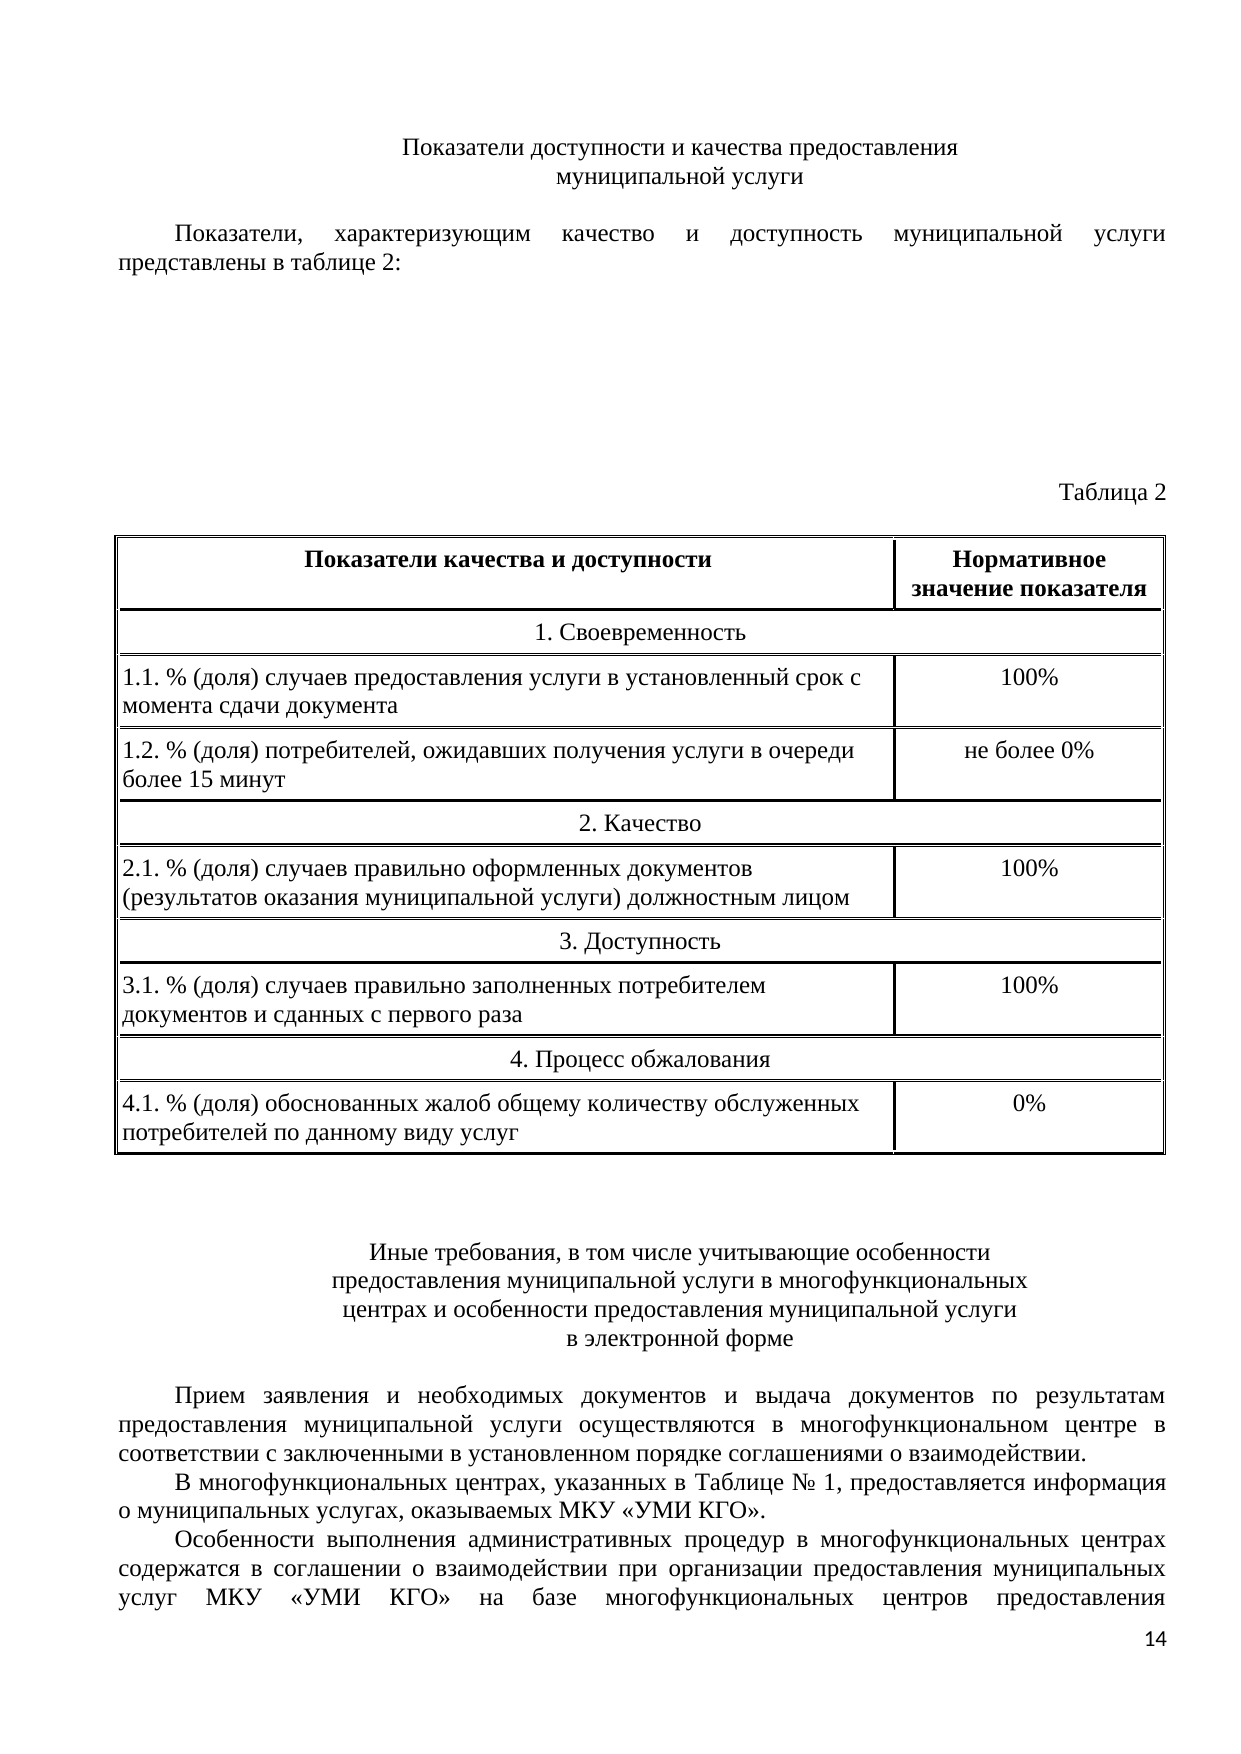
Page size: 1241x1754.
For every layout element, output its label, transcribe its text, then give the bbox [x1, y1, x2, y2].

text В многофункциональных центрах, указанных в Таблице № 1, предоставляется информация о муниципальных услугах, оказываемых МКУ «УМИ КГО». [118, 1467, 1167, 1524]
table_header Показатели качества и доступности [116, 536, 894, 608]
table_cell 4.1. % (доля) обоснованных жалоб общему количеству обслуженных потребителей по данному виду услуг [116, 1079, 894, 1152]
table_header Нормативное значение показателя [894, 538, 1163, 608]
table_cell 3.1. % (доля) случаев правильно заполненных потребителем документов и сданных с первого раза [118, 961, 893, 1034]
table_cell 100% [896, 961, 1163, 1034]
text Иные требования, в том числе учитывающие особенности [118, 1237, 1167, 1265]
table_cell 1.1. % (доля) случаев предоставления услуги в установленный срок с момента сдачи документа [118, 653, 893, 726]
table_cell не более 0% [894, 726, 1164, 799]
text центрах и особенности предоставления муниципальной услуги [118, 1294, 1167, 1323]
text муниципальной услуги [118, 161, 1167, 190]
text предоставления муниципальной услуги в многофункциональных [118, 1265, 1167, 1294]
table_cell 100% [896, 843, 1163, 917]
text Прием заявления и необходимых документов и выдача документов по результатам предоставления муниципальной услуги осуществляются в многофункциональном центре в соответствии с заключенными в установленном порядке соглашениями о взаимодействии. [118, 1380, 1167, 1467]
table_cell 2. Качество [118, 799, 1163, 843]
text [118, 1524, 1167, 1610]
table_cell 1.2. % (доля) потребителей, ожидавших получения услуги в очереди более 15 минут [116, 726, 894, 799]
text Показатели доступности и качества предоставления [118, 132, 1167, 161]
text в электронной форме [118, 1323, 1167, 1352]
text Таблица 2 [118, 477, 1167, 506]
text Показатели, характеризующим качество и доступность муниципальной услуги представлены в таблице 2: [118, 218, 1167, 276]
table_cell 3. Доступность [116, 917, 1164, 961]
table_cell 1. Своевременность [116, 608, 1164, 652]
table_cell 0% [894, 1079, 1164, 1152]
table_cell 100% [896, 653, 1163, 726]
table_cell 4. Процесс обжалования [118, 1034, 1163, 1079]
table_cell 2.1. % (доля) случаев правильно оформленных документов (результатов оказания муниципальной услуги) должностным лицом [118, 843, 893, 917]
